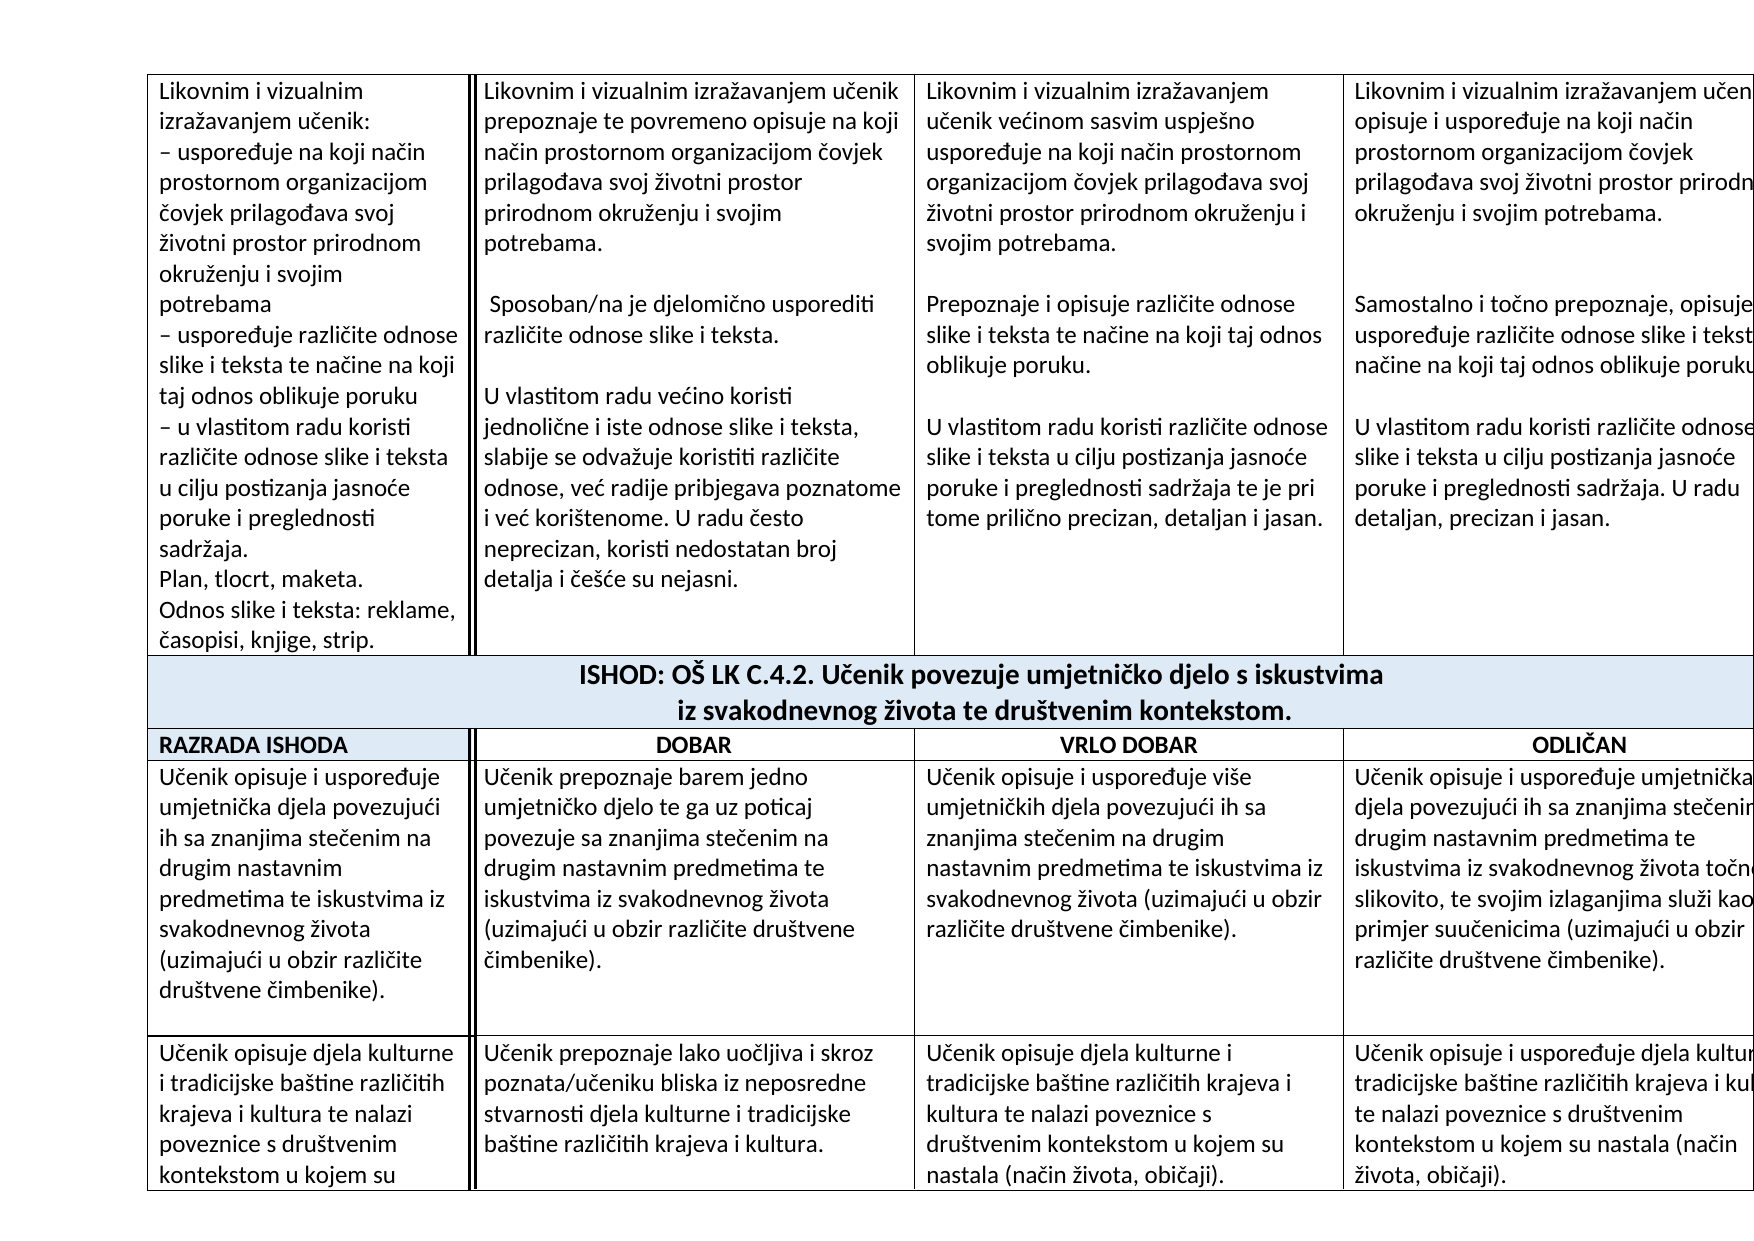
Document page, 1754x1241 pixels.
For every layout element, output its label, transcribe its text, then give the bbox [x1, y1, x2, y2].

table_cell Učenik opisuje djela kulturne i tradicijske baštine različitih krajeva i kultura te nalazi poveznice s društvenim kontekstom u kojem su nastala (način života, običaji). [915, 168, 1343, 351]
table_cell Učenik navodi i opisuje konkretne primjere različitih oblika umjetničkog izražavanja, vrsta zanimanja, kulturno umjetničkih događanja, institucija i spomenika iz svog kraja s područja likovnih i vizualnih umjetnosti koje je posjetio i /ili upoznao (učitelj odabire od preporučenih sadržaja one koji su dostupni učenicima: muzej, galerija, izložba, radionica, kazalište). [148, 353, 468, 780]
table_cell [477, 75, 914, 166]
table_cell Učenik opisuje djela kulturne i tradicijske baštine različitih krajeva i kultura te nalazi poveznice s društvenim kontekstom u kojem su nastala (način života, običaji). [148, 168, 468, 351]
table_cell Nakon posjeta izložbi/muzeju/likovnoj radionici/kazalištu: Učenik prepoznaje konkretne primjere različitih oblika umjetničkog izražavanja, institucija i spomenika iz svoga kraja s područja likovnih i vizualnih umjetnosti. [477, 352, 914, 780]
table_cell Učenik prepoznaje lako uočljiva i skroz poznata/učeniku bliska iz neposredne stvarnosti djela kulturne i tradicijske baštine različitih krajeva i kultura. [477, 168, 914, 351]
table_cell Nakon posjeta izložbi/muzeju/likovnoj radionici/kazalištu: Učenik prepoznaje, navodi i opisuje konkretne primjere različitih oblika umjetničkog izražavanja, institucija i spomenika iz svoga kraja s područja likovnih i vizualnih umjetnosti. [915, 352, 1343, 780]
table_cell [148, 75, 468, 166]
table_cell Nakon posjeta izložbi/muzeju/likovnoj radionici/kazalištu: Učenik opisuje i uspoređuje konkretne primjere različitih oblika umjetničkog izražavanja, vrsta zanimanja, kulturno umjetničkih događanja, institucija i spomenika iz svoga kraja s područja likovnih i vizualnih umjetnosti. [1344, 352, 1753, 780]
table_cell Učenik opisuje i uspoređuje djela kulturne i tradicijske baštine različitih krajeva i kultura te nalazi poveznice s društvenim kontekstom u kojem su nastala (način života, običaji). [1344, 168, 1753, 351]
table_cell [1344, 75, 1753, 166]
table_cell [915, 75, 1343, 166]
